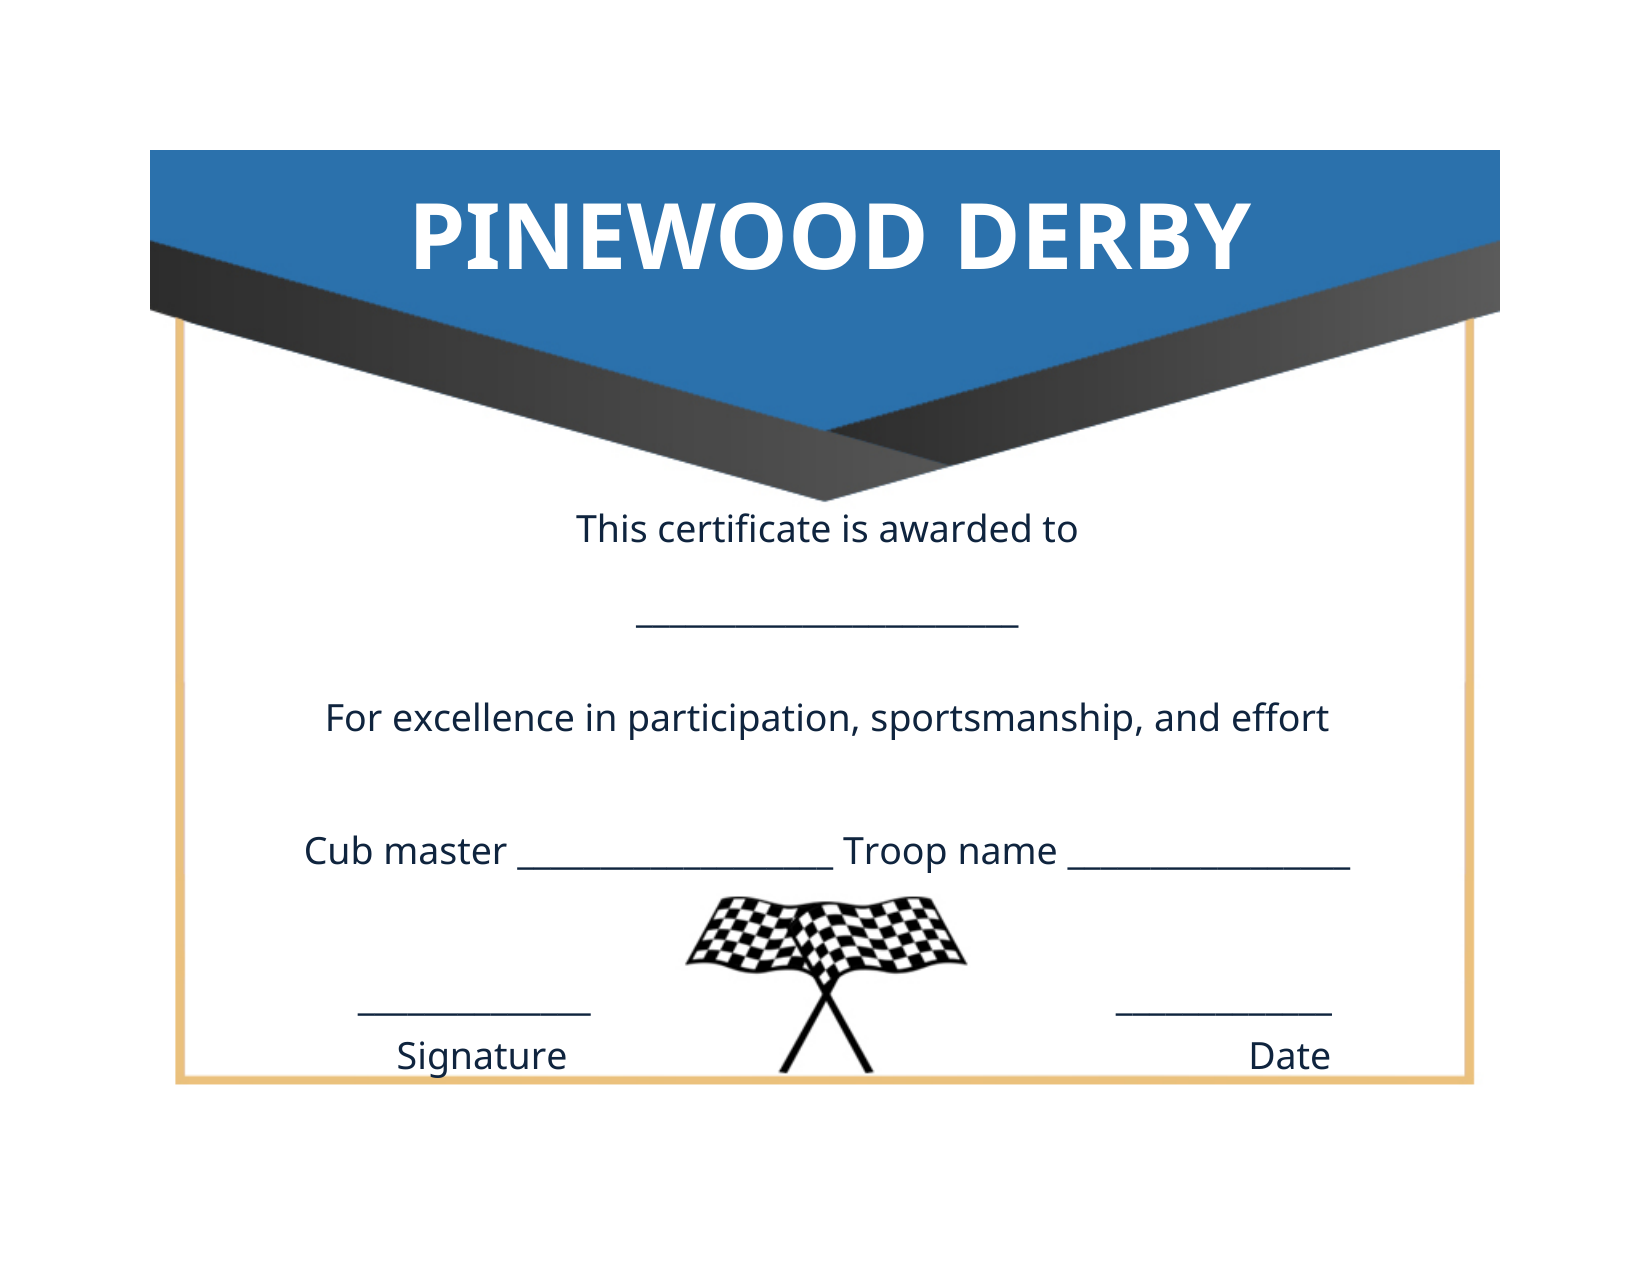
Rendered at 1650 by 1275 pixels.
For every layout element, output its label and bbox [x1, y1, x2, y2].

picture [150, 150, 1500, 1104]
